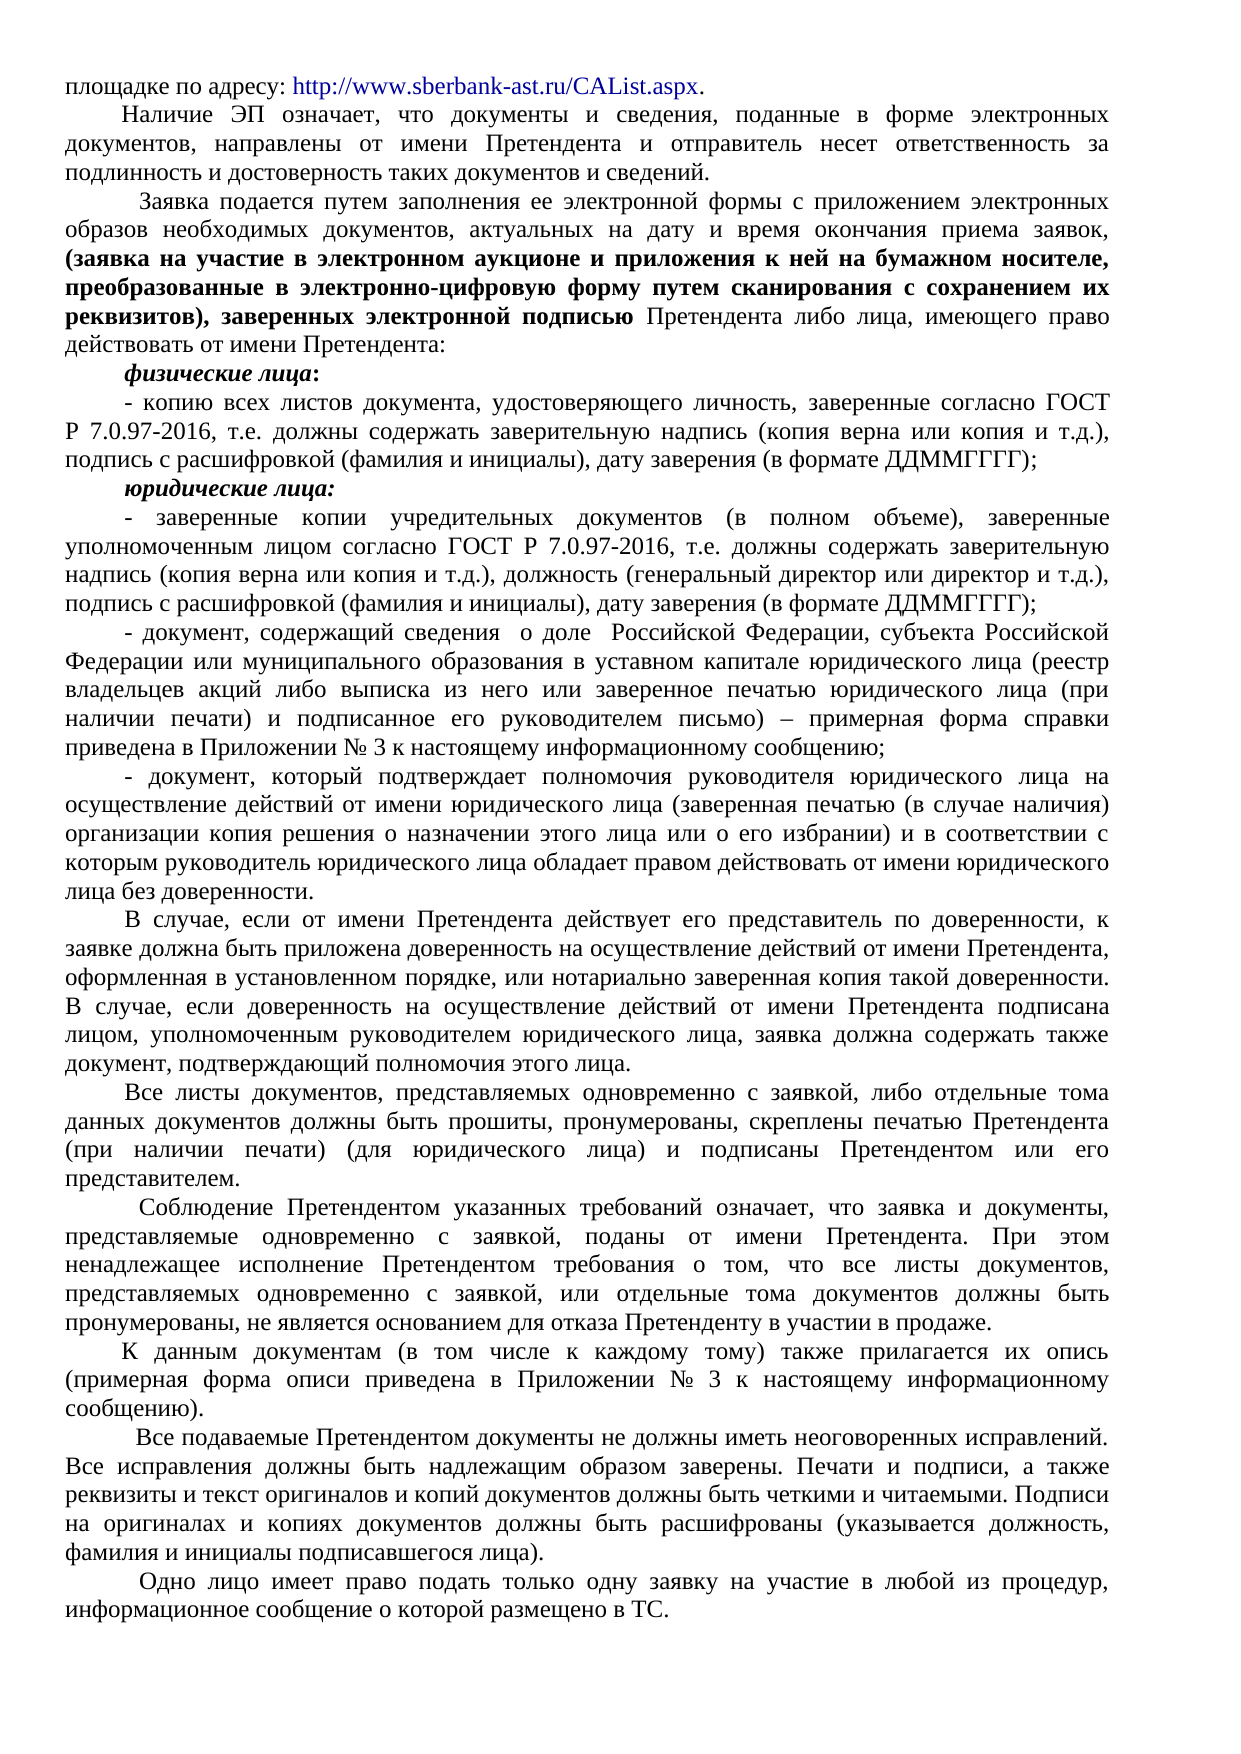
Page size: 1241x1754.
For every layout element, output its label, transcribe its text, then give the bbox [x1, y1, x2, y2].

text К данным документам (в том числе к каждому тому) также прилагается их опись (примерная форма описи приведена в Приложении № 3 к настоящему информационному сообщению). [65, 1336, 1110, 1422]
text физические лица: [65, 358, 1110, 387]
text - документ, содержащий сведения о доле Российской Федерации, субъекта Российской Федерации или муниципального образования в уставном капитале юридического лица (реестр владельцев акций либо выписка из него или заверенное печатью юридического лица (при наличии печати) и подписанное его руководителем письмо) – примерная форма справки приведена в Приложении № 3 к настоящему информационному сообщению; [65, 617, 1110, 761]
text Одно лицо имеет право подать только одну заявку на участие в любой из процедур, информационное сообщение о которой размещено в ТС. [65, 1566, 1110, 1623]
text Соблюдение Претендентом указанных требований означает, что заявка и документы, представляемые одновременно с заявкой, поданы от имени Претендента. При этом ненадлежащее исполнение Претендентом требования о том, что все листы документов, представляемых одновременно с заявкой, или отдельные тома документов должны быть пронумерованы, не является основанием для отказа Претенденту в участии в продаже. [65, 1192, 1110, 1336]
text Все листы документов, представляемых одновременно с заявкой, либо отдельные тома данных документов должны быть прошиты, пронумерованы, скреплены печатью Претендента (при наличии печати) (для юридического лица) и подписаны Претендентом или его представителем. [65, 1077, 1110, 1192]
text - копию всех листов документа, удостоверяющего личность, заверенные согласно ГОСТ Р 7.0.97-2016, т.е. должны содержать заверительную надпись (копия верна или копия и т.д.), подпись с расшифровкой (фамилия и инициалы), дату заверения (в формате ДДММГГГГ); [65, 387, 1110, 473]
text Все подаваемые Претендентом документы не должны иметь неоговоренных исправлений. Все исправления должны быть надлежащим образом заверены. Печати и подписи, а также реквизиты и текст оригиналов и копий документов должны быть четкими и читаемыми. Подписи на оригиналах и копиях документов должны быть расшифрованы (указывается должность, фамилия и инициалы подписавшегося лица). [65, 1422, 1110, 1566]
text Заявка подается путем заполнения ее электронной формы с приложением электронных образов необходимых документов, актуальных на дату и время окончания приема заявок, (заявка на участие в электронном аукционе и приложения к ней на бумажном носителе, преобразованные в электронно-цифровую форму путем сканирования с сохранением их реквизитов), заверенных электронной подписью Претендента либо лица, имеющего право действовать от имени Претендента: [65, 186, 1110, 358]
text В случае, если от имени Претендента действует его представитель по доверенности, к заявке должна быть приложена доверенность на осуществление действий от имени Претендента, оформленная в установленном порядке, или нотариально заверенная копия такой доверенности. В случае, если доверенность на осуществление действий от имени Претендента подписана лицом, уполномоченным руководителем юридического лица, заявка должна содержать также документ, подтверждающий полномочия этого лица. [65, 904, 1110, 1077]
text - документ, который подтверждает полномочия руководителя юридического лица на осуществление действий от имени юридического лица (заверенная печатью (в случае наличия) организации копия решения о назначении этого лица или о его избрании) и в соответствии с которым руководитель юридического лица обладает правом действовать от имени юридического лица без доверенности. [65, 761, 1110, 904]
text Наличие ЭП означает, что документы и сведения, поданные в форме электронных документов, направлены от имени Претендента и отправитель несет ответственность за подлинность и достоверность таких документов и сведений. [65, 99, 1110, 186]
text юридические лица: [65, 473, 1110, 502]
text - заверенные копии учредительных документов (в полном объеме), заверенные уполномоченным лицом согласно ГОСТ Р 7.0.97-2016, т.е. должны содержать заверительную надпись (копия верна или копия и т.д.), должность (генеральный директор или директор и т.д.), подпись с расшифровкой (фамилия и инициалы), дату заверения (в формате ДДММГГГГ); [65, 502, 1110, 617]
